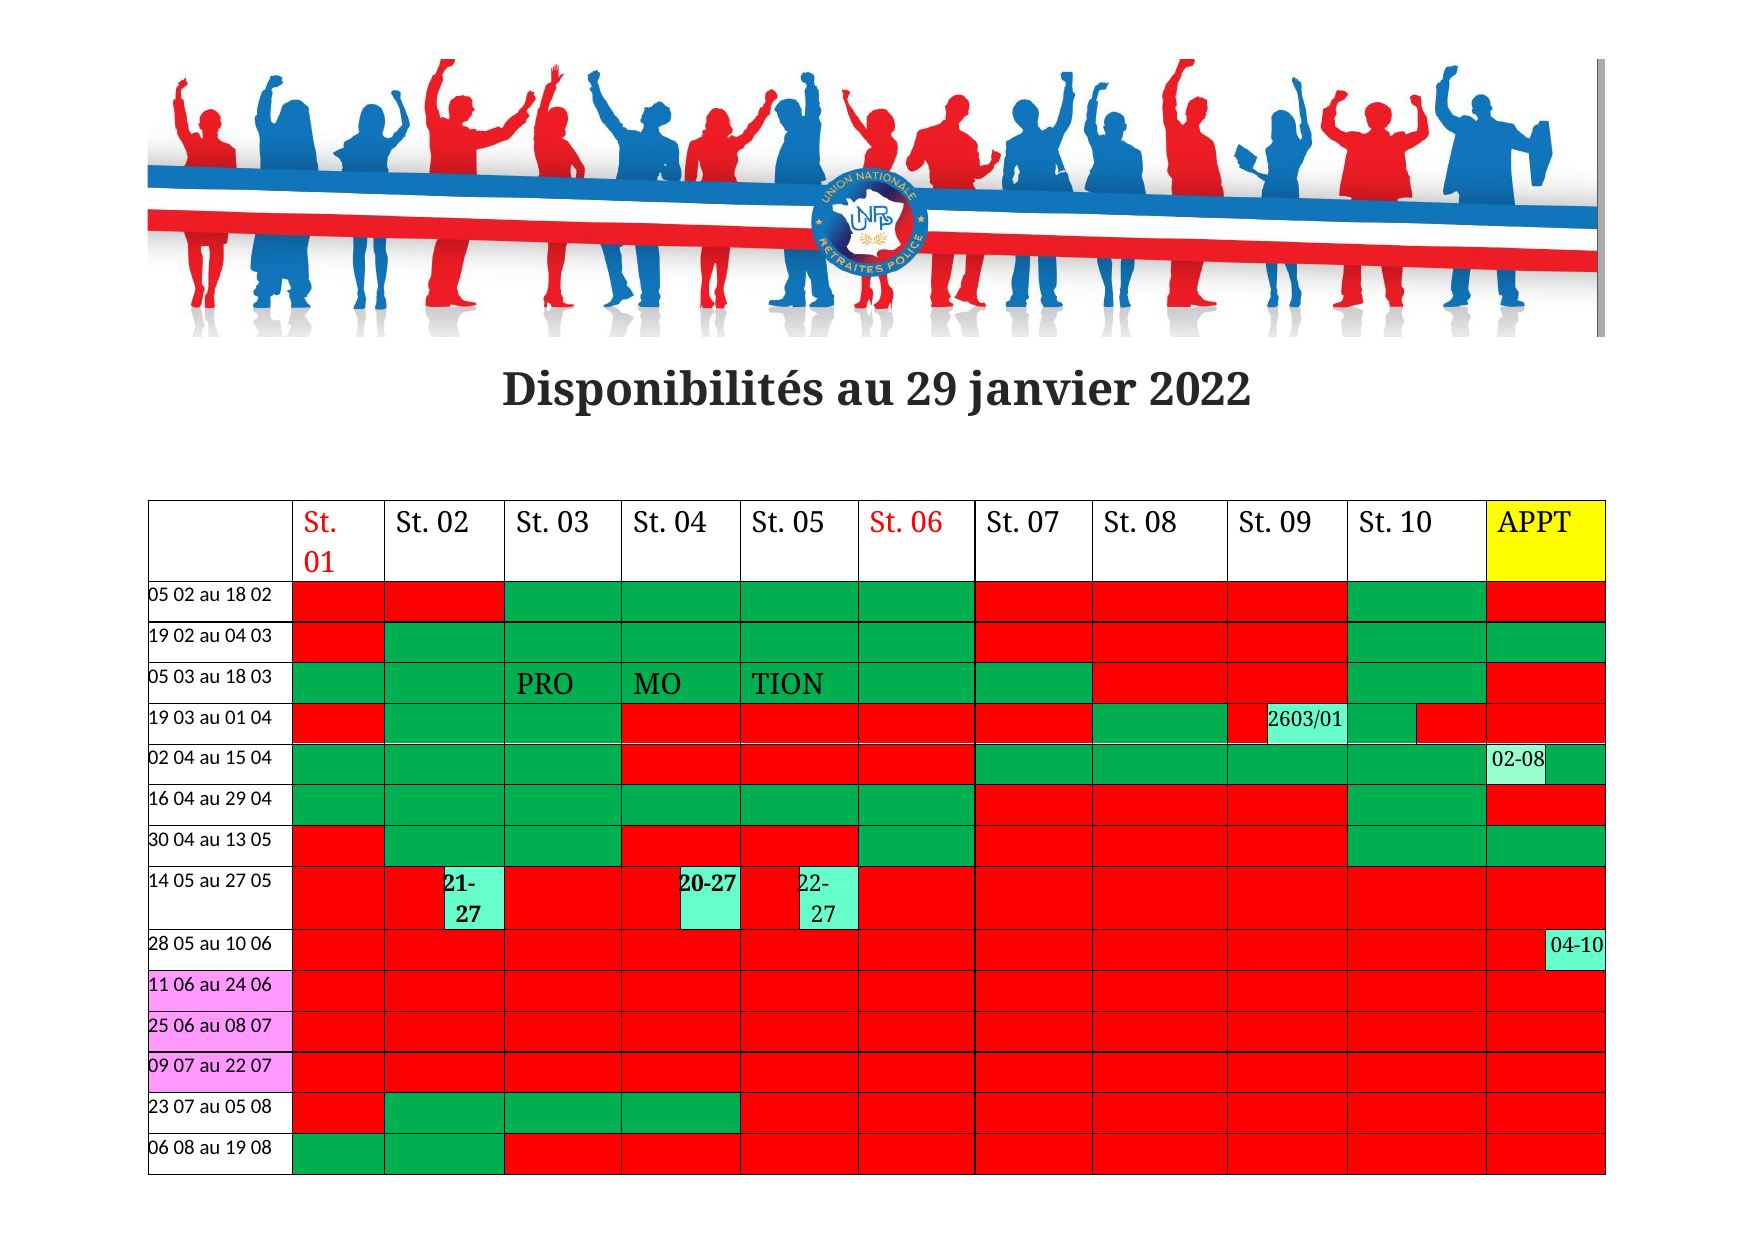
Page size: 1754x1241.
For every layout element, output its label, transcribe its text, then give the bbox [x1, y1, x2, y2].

table_cell [1487, 1093, 1605, 1133]
table_cell [1228, 582, 1347, 621]
table_cell [1487, 663, 1605, 703]
table_cell [1348, 826, 1486, 866]
table_cell [1348, 1093, 1486, 1133]
table_cell [859, 704, 974, 743]
table_cell [1093, 704, 1227, 743]
table_cell [622, 582, 740, 621]
table_cell [1228, 930, 1347, 970]
table_cell [622, 1053, 740, 1092]
table_cell [505, 704, 621, 743]
table_cell [505, 1093, 621, 1133]
table_cell [1228, 867, 1347, 929]
table_cell [859, 867, 974, 929]
table_cell [622, 745, 740, 784]
table_cell [385, 582, 504, 621]
table_cell [385, 971, 504, 1011]
table_cell [976, 704, 1092, 743]
table_cell [1348, 785, 1486, 825]
table_cell [741, 930, 858, 970]
table_cell [1093, 1093, 1227, 1133]
table_cell [1093, 1053, 1227, 1092]
table_cell 28 05 au 10 06 [149, 930, 292, 970]
table_header APPT [1487, 501, 1605, 581]
table_cell [385, 785, 504, 825]
table_cell [1487, 826, 1605, 866]
table_cell [1093, 826, 1227, 866]
table_cell [385, 1093, 504, 1133]
table_cell [385, 826, 504, 866]
table_cell [741, 1012, 858, 1051]
table_cell [1487, 1134, 1605, 1174]
table_cell [385, 1012, 504, 1051]
table_cell [385, 623, 504, 662]
table_cell [385, 1053, 504, 1092]
table_cell [385, 663, 504, 703]
table_cell [976, 1134, 1092, 1174]
table_cell [741, 704, 858, 743]
table_cell PRO [505, 663, 621, 703]
table_cell TION [741, 663, 858, 703]
table_header St. 06 [859, 501, 974, 581]
table_cell [1228, 1093, 1347, 1133]
table_cell 16 04 au 29 04 [149, 785, 292, 825]
table_cell [622, 971, 740, 1011]
table_cell [1093, 745, 1227, 784]
table_cell [505, 867, 621, 929]
table_cell [622, 1093, 740, 1133]
table_cell [1487, 704, 1605, 743]
table_cell [741, 867, 799, 929]
table_cell [741, 971, 858, 1011]
table_cell [385, 704, 504, 743]
table_cell [1228, 785, 1347, 825]
table_cell [1348, 930, 1486, 970]
table_cell [385, 1134, 504, 1174]
table_cell MO [622, 663, 740, 703]
table_cell [859, 1093, 974, 1133]
table_cell 20-27 [681, 867, 740, 929]
table_cell [622, 623, 740, 662]
table_cell [622, 785, 740, 825]
text Disponibilités au 29 janvier 2022 [148, 357, 1606, 419]
table_cell [976, 663, 1092, 703]
table_cell [1228, 704, 1267, 743]
table_header St. 05 [741, 501, 858, 581]
table_cell [505, 1053, 621, 1092]
table_cell [1093, 930, 1227, 970]
table_cell [1348, 1053, 1486, 1092]
table_cell [505, 971, 621, 1011]
table_cell [293, 867, 384, 929]
table_cell [293, 704, 384, 743]
table_cell [293, 582, 384, 621]
table_header St. 03 [505, 501, 621, 581]
table_cell [505, 826, 621, 866]
table_cell [622, 1012, 740, 1051]
table_cell [622, 704, 740, 743]
table_cell [1228, 663, 1347, 703]
table_cell [741, 623, 858, 662]
table_cell [293, 930, 384, 970]
table_cell [1546, 745, 1605, 784]
table_cell [859, 663, 974, 703]
table_cell [1348, 704, 1416, 743]
table_cell [1228, 1053, 1347, 1092]
table_cell [1228, 971, 1347, 1011]
table_cell [741, 1134, 858, 1174]
table_cell [622, 867, 680, 929]
table_header St. 02 [385, 501, 504, 581]
table_cell [505, 1134, 621, 1174]
table_cell 2603/01 [1268, 704, 1347, 743]
table_cell 06 08 au 19 08 [149, 1134, 292, 1174]
table_header St. 10 [1348, 501, 1486, 581]
table_cell [859, 971, 974, 1011]
table_cell [385, 867, 444, 929]
table_cell [1093, 867, 1227, 929]
table_cell [622, 930, 740, 970]
table_cell [741, 1053, 858, 1092]
table_cell [1487, 867, 1605, 929]
table_cell [976, 826, 1092, 866]
table_cell 09 07 au 22 07 [149, 1053, 292, 1092]
table_header St. 09 [1228, 501, 1347, 581]
table_cell [1487, 1053, 1605, 1092]
table_cell 02-08 [1487, 745, 1545, 784]
table_cell [859, 745, 974, 784]
table_cell [385, 745, 504, 784]
table_cell [1487, 1012, 1605, 1051]
table_cell [1228, 1134, 1347, 1174]
picture [147, 59, 1607, 337]
table_header St. 07 [976, 501, 1092, 581]
table_cell 23 07 au 05 08 [149, 1093, 292, 1133]
table_cell [1093, 623, 1227, 662]
table_cell [1093, 582, 1227, 621]
table_cell 19 03 au 01 04 [149, 704, 292, 743]
table_cell [1487, 971, 1605, 1011]
table_cell [1228, 745, 1347, 784]
table_cell [1348, 663, 1486, 703]
table_cell [505, 582, 621, 621]
table_cell [859, 930, 974, 970]
table_cell [976, 867, 1092, 929]
table_cell [505, 1012, 621, 1051]
table_cell [622, 1134, 740, 1174]
table_cell [859, 1012, 974, 1051]
table_cell 21-27 [445, 867, 504, 929]
table_cell [1228, 623, 1347, 662]
table_cell [622, 826, 740, 866]
table_cell [293, 1012, 384, 1051]
table_cell [1348, 1012, 1486, 1051]
table_cell [859, 623, 974, 662]
table_cell 14 05 au 27 05 [149, 867, 292, 929]
table_cell [1348, 745, 1486, 784]
table_cell [976, 785, 1092, 825]
table_header [149, 501, 292, 581]
table_cell [1093, 1134, 1227, 1174]
table_cell 02 04 au 15 04 [149, 745, 292, 784]
table_header St. 04 [622, 501, 740, 581]
table_cell [1487, 930, 1545, 970]
table_cell [859, 826, 974, 866]
table_cell 30 04 au 13 05 [149, 826, 292, 866]
table_cell [976, 1093, 1092, 1133]
table_cell [976, 582, 1092, 621]
table_cell [741, 826, 858, 866]
table_cell [976, 623, 1092, 662]
table_header St. 08 [1093, 501, 1227, 581]
table_cell [293, 1053, 384, 1092]
table_cell 04-10 [1546, 930, 1605, 970]
table_cell [859, 582, 974, 621]
table_cell [976, 930, 1092, 970]
table_cell [505, 623, 621, 662]
table_header St. 01 [293, 501, 384, 581]
table_cell [1228, 1012, 1347, 1051]
table_cell [293, 623, 384, 662]
table_cell [976, 1053, 1092, 1092]
table_cell [293, 1134, 384, 1174]
table_cell [1348, 582, 1486, 621]
table_cell 25 06 au 08 07 [149, 1012, 292, 1051]
table_cell [505, 930, 621, 970]
table_cell [293, 663, 384, 703]
table_cell [1348, 971, 1486, 1011]
table_cell [1348, 867, 1486, 929]
table_cell [741, 785, 858, 825]
table_cell [859, 785, 974, 825]
table_cell [505, 745, 621, 784]
table_cell [859, 1134, 974, 1174]
table_cell [1348, 1134, 1486, 1174]
table_cell [1487, 582, 1605, 621]
table_cell [741, 582, 858, 621]
table_cell [293, 745, 384, 784]
table_cell 05 02 au 18 02 [149, 582, 292, 621]
table_cell [293, 785, 384, 825]
table_cell [293, 826, 384, 866]
table_cell [293, 1093, 384, 1133]
table_cell 05 03 au 18 03 [149, 663, 292, 703]
table_cell [1348, 623, 1486, 662]
table_cell [976, 745, 1092, 784]
table_cell [1093, 1012, 1227, 1051]
table_cell [859, 1053, 974, 1092]
table_cell [1417, 704, 1486, 743]
table_cell [741, 1093, 858, 1133]
table_cell [505, 785, 621, 825]
table_cell 19 02 au 04 03 [149, 623, 292, 662]
table_cell [1093, 663, 1227, 703]
table_cell [976, 971, 1092, 1011]
table_cell [293, 971, 384, 1011]
table_cell [1228, 826, 1347, 866]
table_cell [1487, 785, 1605, 825]
table_cell [1093, 971, 1227, 1011]
table_cell [1487, 623, 1605, 662]
table_cell [976, 1012, 1092, 1051]
table_cell [1093, 785, 1227, 825]
table_cell [741, 745, 858, 784]
table_cell [385, 930, 504, 970]
table_cell 22-27 [800, 867, 858, 929]
table_cell 11 06 au 24 06 [149, 971, 292, 1011]
